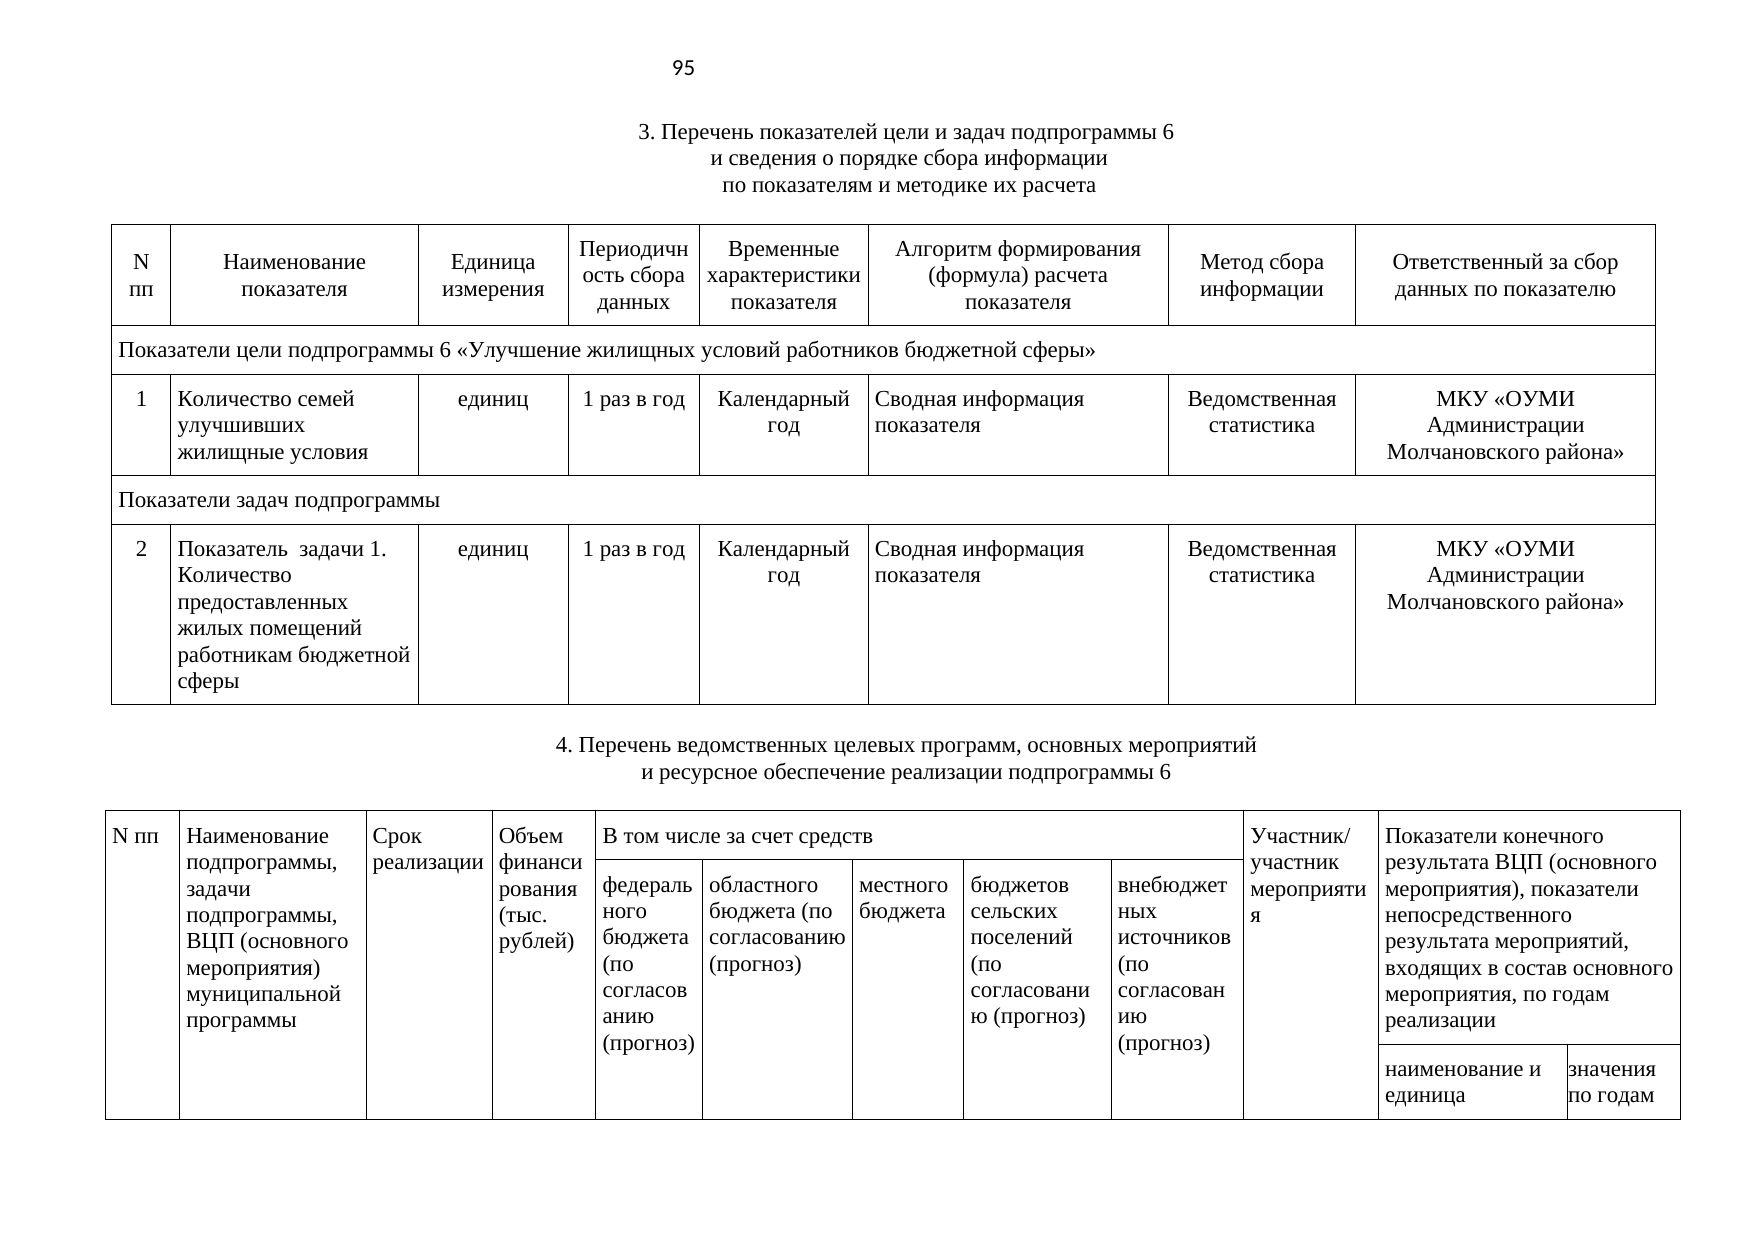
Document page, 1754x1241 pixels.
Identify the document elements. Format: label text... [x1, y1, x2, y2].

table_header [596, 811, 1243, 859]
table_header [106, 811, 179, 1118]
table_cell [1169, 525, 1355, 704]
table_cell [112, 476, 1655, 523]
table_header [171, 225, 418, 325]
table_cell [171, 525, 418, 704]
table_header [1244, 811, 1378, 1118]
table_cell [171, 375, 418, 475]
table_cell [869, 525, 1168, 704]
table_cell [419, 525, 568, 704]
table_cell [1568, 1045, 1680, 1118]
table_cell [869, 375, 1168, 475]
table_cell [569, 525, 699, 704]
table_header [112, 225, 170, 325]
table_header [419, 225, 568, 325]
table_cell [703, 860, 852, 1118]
text 3. Перечень показателей цели и задач подпрограммы 6 [118, 118, 1695, 144]
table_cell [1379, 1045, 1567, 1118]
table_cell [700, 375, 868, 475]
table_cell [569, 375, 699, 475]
text и сведения о порядке сбора информации [118, 144, 1695, 171]
text и ресурсное обеспечение реализации подпрограммы 6 [118, 758, 1695, 784]
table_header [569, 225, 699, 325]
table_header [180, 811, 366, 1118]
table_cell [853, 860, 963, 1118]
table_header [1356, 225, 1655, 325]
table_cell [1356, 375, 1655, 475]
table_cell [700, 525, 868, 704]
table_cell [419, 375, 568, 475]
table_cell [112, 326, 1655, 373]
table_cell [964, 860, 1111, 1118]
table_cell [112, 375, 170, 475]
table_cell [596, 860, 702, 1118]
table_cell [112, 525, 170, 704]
text 4. Перечень ведомственных целевых программ, основных мероприятий [118, 731, 1695, 758]
text по показателям и методике их расчета [118, 171, 1695, 197]
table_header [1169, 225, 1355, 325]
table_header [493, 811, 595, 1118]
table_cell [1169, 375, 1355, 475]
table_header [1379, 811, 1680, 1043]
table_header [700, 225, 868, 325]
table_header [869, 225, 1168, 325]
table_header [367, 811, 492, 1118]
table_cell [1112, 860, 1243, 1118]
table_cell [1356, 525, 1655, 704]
